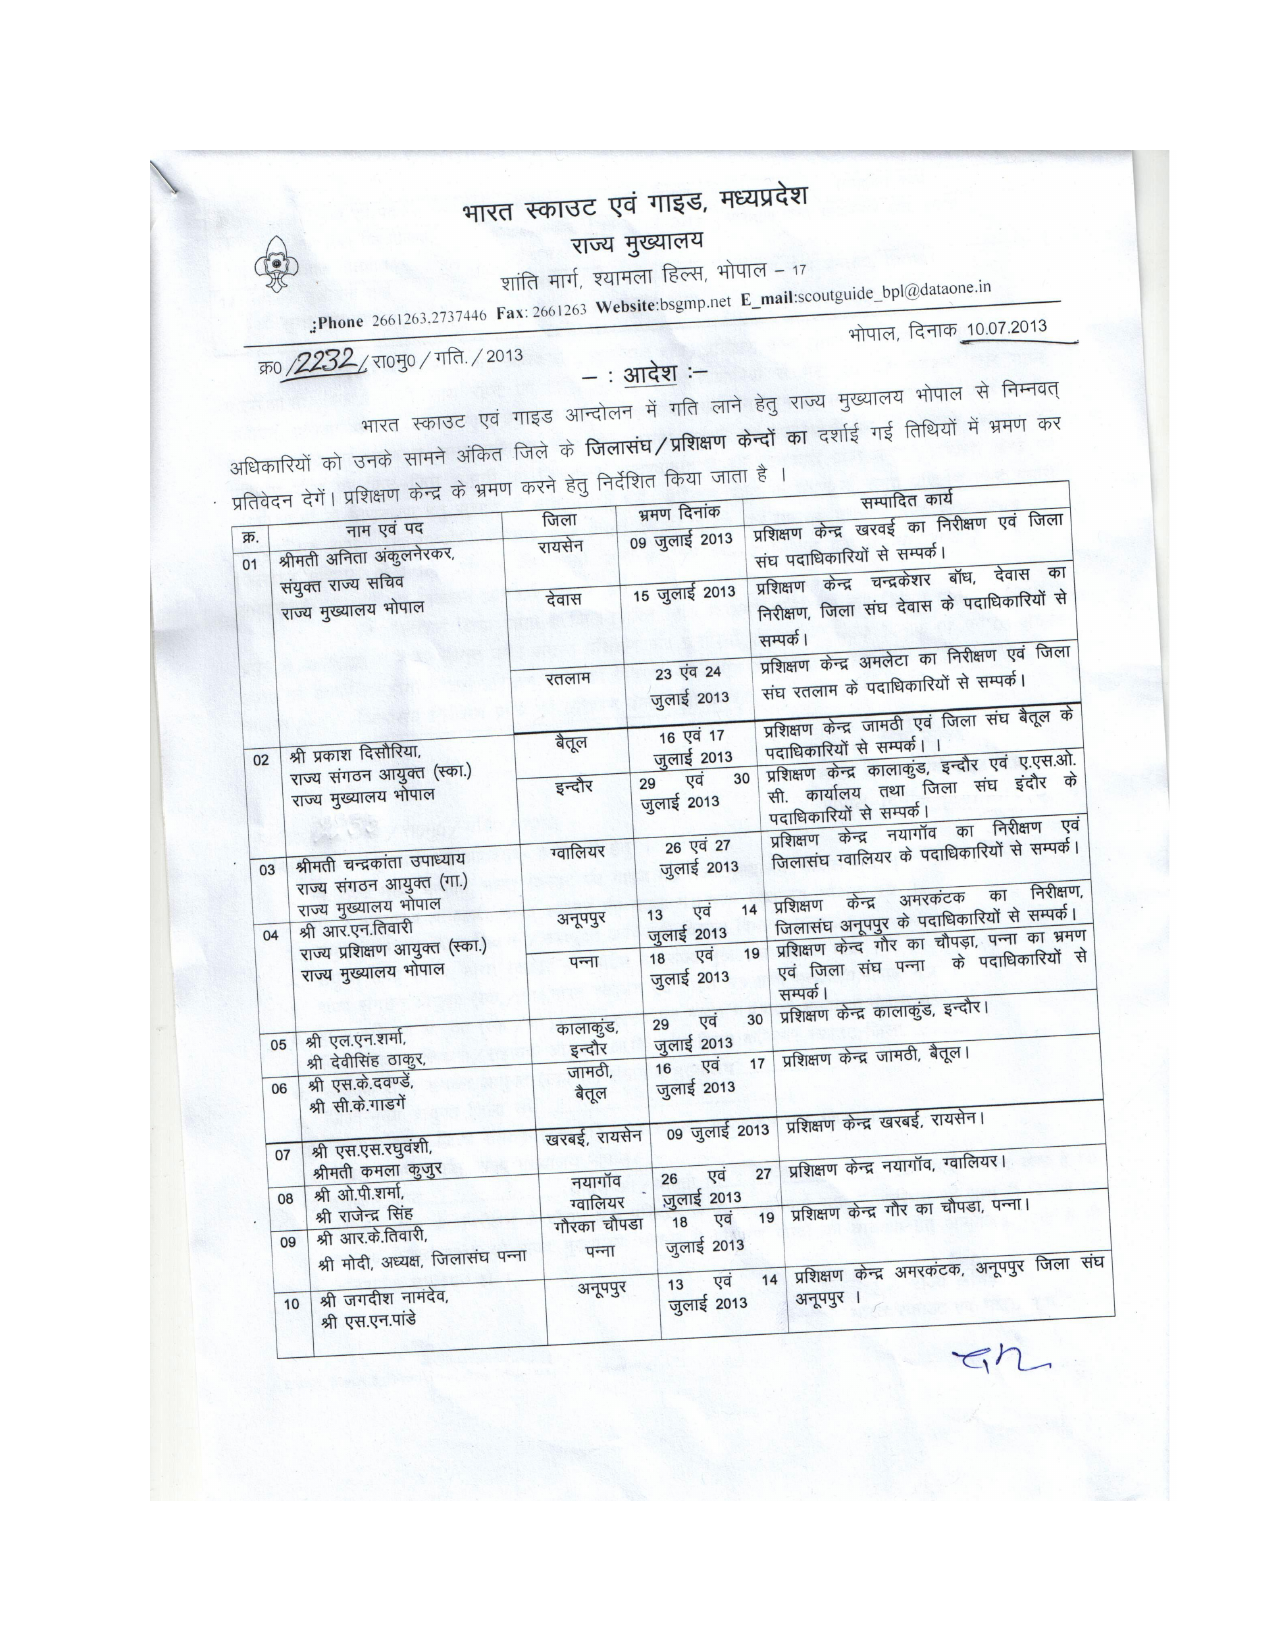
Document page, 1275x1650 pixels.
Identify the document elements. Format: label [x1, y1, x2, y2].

picture [150, 150, 1178, 1501]
